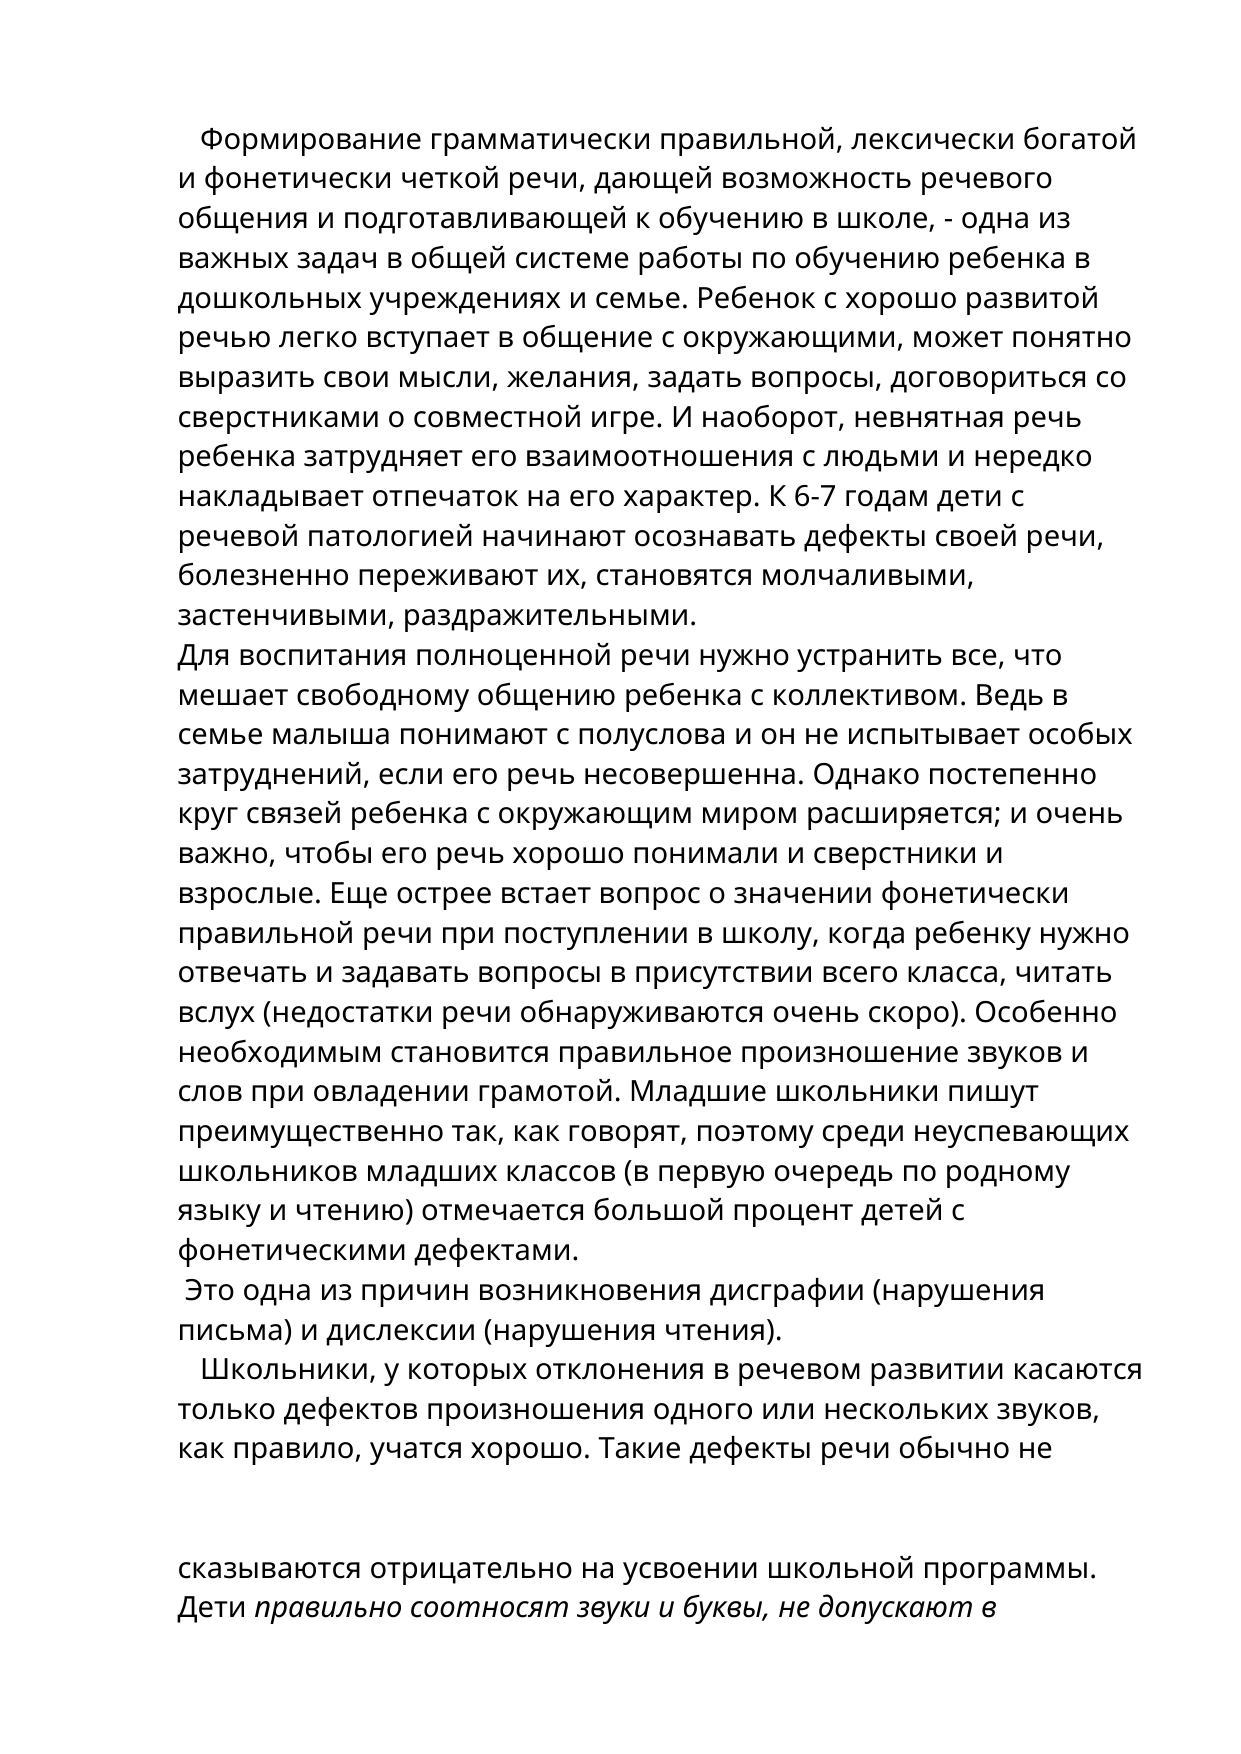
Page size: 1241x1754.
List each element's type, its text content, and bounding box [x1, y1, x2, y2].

text Это одна из причин возникновения дисграфии (нарушения письма) и дислексии (нарушения чтения). [177, 1269, 1152, 1348]
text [177, 1547, 1152, 1626]
text Школьники, у которых отклонения в речевом развитии касаются только дефектов произношения одного или нескольких звуков, как правило, учатся хорошо. Такие дефекты речи обычно не [177, 1348, 1152, 1467]
text Для воспитания полноценной речи нужно устранить все, что мешает свободному общению ребенка с коллективом. Ведь в семье малыша понимают с полуслова и он не испытывает особых затруднений, если его речь несовершенна. Однако постепенно круг связей ребенка с окружающим миром расширяется; и очень важно, чтобы его речь хорошо понимали и сверстники и взрослые. Еще острее встает вопрос о значении фонетически правильной речи при поступлении в школу, когда ребенку нужно отвечать и задавать вопросы в присутствии всего класса, читать вслух (недостатки речи обнаруживаются очень скоро). Особенно необходимым становится правильное произношение звуков и слов при овладении грамотой. Младшие школьники пишут преимущественно так, как говорят, поэтому среди неуспевающих школьников младших классов (в первую очередь по родному языку и чтению) отмечается большой процент детей с фонетическими дефектами. [177, 634, 1152, 1269]
text Формирование грамматически правильной, лексически богатой и фонетически четкой речи, дающей возможность речевого общения и подготавливающей к обучению в школе, - одна из важных задач в общей системе работы по обучению ребенка в дошкольных учреждениях и семье. Ребенок с хорошо развитой речью легко вступает в общение с окружающими, может понятно выразить свои мысли, желания, задать вопросы, договориться со сверстниками о совместной игре. И наоборот, невнятная речь ребенка затрудняет его взаимоотношения с людьми и нередко накладывает отпечаток на его характер. К 6-7 годам дети с речевой патологией начинают осознавать дефекты своей речи, болезненно переживают их, становятся молчаливыми, застенчивыми, раздражительными. [177, 118, 1152, 634]
